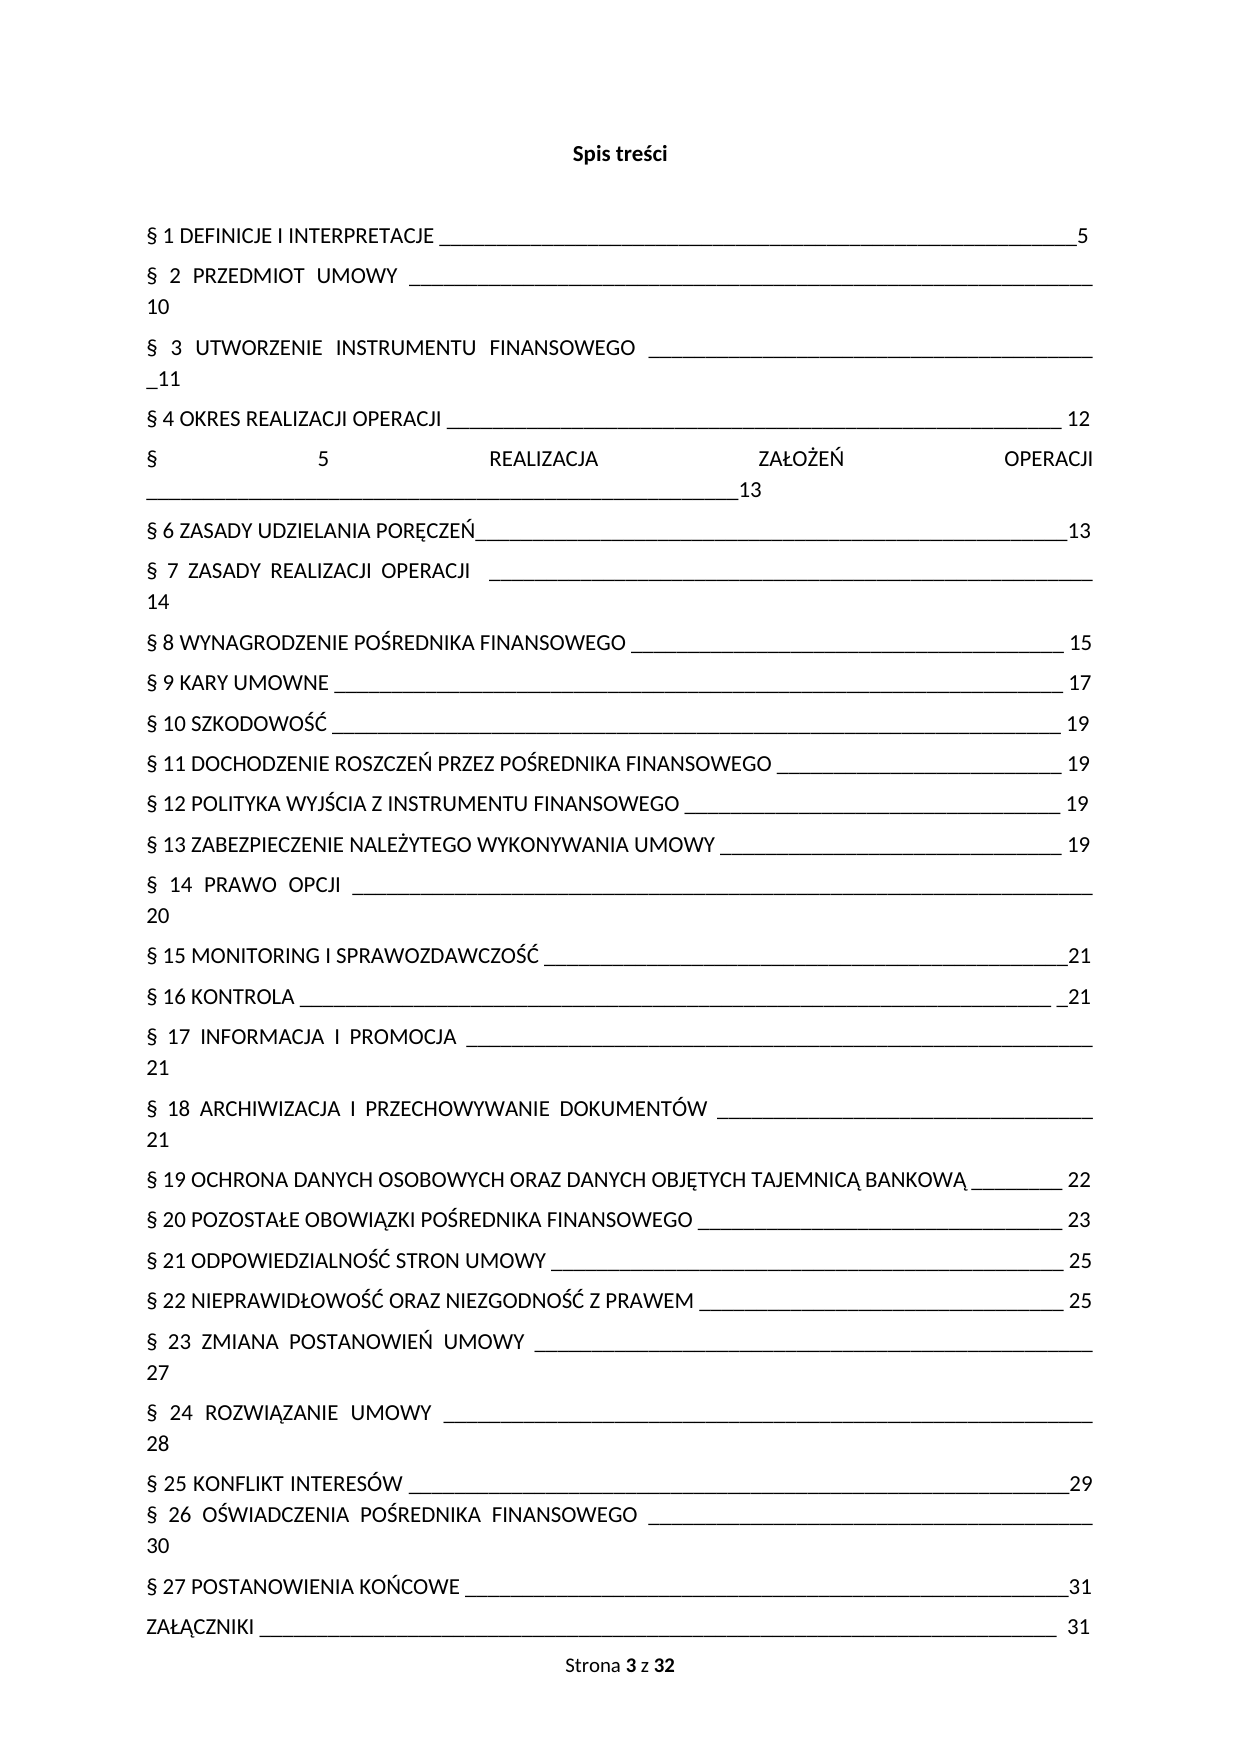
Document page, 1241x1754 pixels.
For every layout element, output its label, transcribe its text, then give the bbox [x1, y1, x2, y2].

text § 24 ROZWIĄZANIE UMOWY _________________________________________________________ 28 [146, 1398, 1094, 1457]
text § 13 ZABEZPIECZENIE NALEŻYTEGO WYKONYWANIA UMOWY ______________________________ 19 [146, 830, 1094, 858]
text § 23 ZMIANA POSTANOWIEŃ UMOWY _________________________________________________ 27 [146, 1327, 1094, 1386]
text § 14 PRAWO OPCJI _________________________________________________________________ 20 [146, 870, 1094, 929]
text § 18 ARCHIWIZACJA I PRZECHOWYWANIE DOKUMENTÓW _________________________________ 21 [146, 1094, 1094, 1153]
text § 17 INFORMACJA I PROMOCJA _______________________________________________________ 21 [146, 1022, 1094, 1081]
text § 1 DEFINICJE I INTERPRETACJE ________________________________________________________5 [146, 221, 1094, 249]
text § 4 OKRES REALIZACJI OPERACJI ______________________________________________________ 12 [146, 404, 1094, 432]
text § 12 POLITYKA WYJŚCIA Z INSTRUMENTU FINANSOWEGO _________________________________ 19 [146, 789, 1094, 817]
subtitle Spis treści [147, 139, 1093, 167]
text § 3 UTWORZENIE INSTRUMENTU FINANSOWEGO _______________________________________ _11 [146, 333, 1094, 392]
text § 7 ZASADY REALIZACJI OPERACJI _____________________________________________________ 14 [146, 556, 1094, 615]
text ZAŁĄCZNIKI ______________________________________________________________________ 31 [146, 1612, 1094, 1640]
text § 27 POSTANOWIENIA KOŃCOWE _____________________________________________________31 [146, 1572, 1094, 1600]
text § 20 POZOSTAŁE OBOWIĄZKI POŚREDNIKA FINANSOWEGO ________________________________ 23 [146, 1206, 1094, 1234]
text § 2 PRZEDMIOT UMOWY ____________________________________________________________ 10 [146, 261, 1094, 321]
text § 10 SZKODOWOŚĆ ________________________________________________________________ 19 [146, 709, 1094, 737]
text § 9 KARY UMOWNE ________________________________________________________________ 17 [146, 668, 1094, 696]
text § 21 ODPOWIEDZIALNOŚĆ STRON UMOWY _____________________________________________ 25 [146, 1246, 1094, 1274]
text § 22 NIEPRAWIDŁOWOŚĆ ORAZ NIEZGODNOŚĆ Z PRAWEM ________________________________ 25 [146, 1286, 1094, 1314]
text § 5 REALIZACJA ZAŁOŻEŃ OPERACJI ____________________________________________________13 [146, 444, 1094, 503]
text § 8 WYNAGRODZENIE POŚREDNIKA FINANSOWEGO ______________________________________ 15 [146, 628, 1094, 656]
text § 15 MONITORING I SPRAWOZDAWCZOŚĆ ______________________________________________21 [146, 941, 1094, 969]
text § 19 OCHRONA DANYCH OSOBOWYCH ORAZ DANYCH OBJĘTYCH TAJEMNICĄ BANKOWĄ ________ 22 [146, 1165, 1094, 1193]
text § 16 KONTROLA __________________________________________________________________ _21 [146, 982, 1094, 1010]
text § 11 DOCHODZENIE ROSZCZEŃ PRZEZ POŚREDNIKA FINANSOWEGO _________________________ 19 [146, 749, 1094, 777]
text § 6 ZASADY UDZIELANIA PORĘCZEŃ____________________________________________________13 [146, 516, 1094, 544]
text § 25 KONFLIKT INTERESÓW __________________________________________________________29 § 26 OŚWIADCZENIA POŚREDNIKA FINANSOWEGO _______________________________________ 30 [146, 1469, 1094, 1559]
